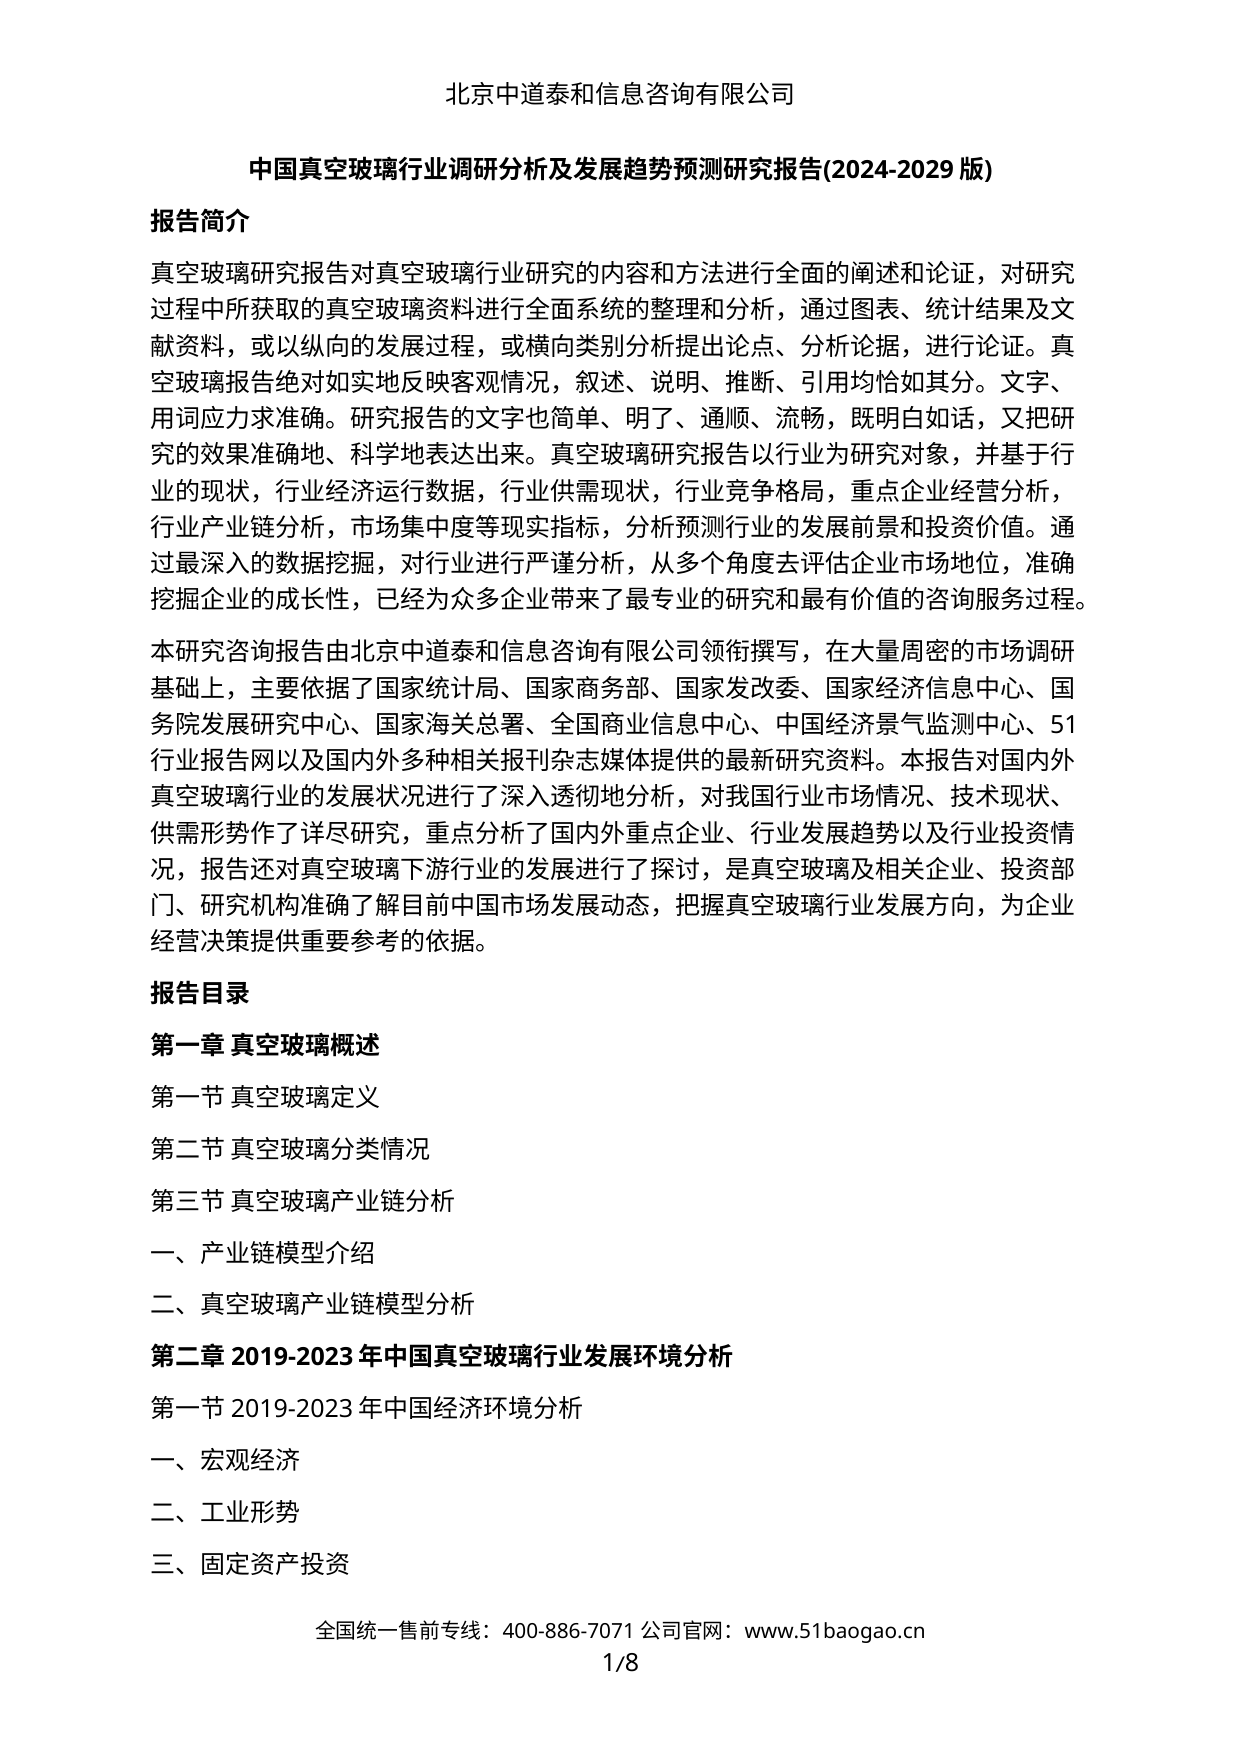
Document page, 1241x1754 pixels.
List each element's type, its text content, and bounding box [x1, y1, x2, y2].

text 二、工业形势 [150, 1492, 1090, 1529]
text 报告简介 [150, 202, 1090, 238]
text 第二节 真空玻璃分类情况 [150, 1129, 1090, 1166]
text 真空玻璃研究报告对真空玻璃行业研究的内容和方法进行全面的阐述和论证，对研究过程中所获取的真空玻璃资料进行全面系统的整理和分析，通过图表、统计结果及文献资料，或以纵向的发展过程，或横向类别分析提出论点、分析论据，进行论证。真空玻璃报告绝对如实地反映客观情况，叙述、说明、推断、引用均恰如其分。文字、用词应力求准确。研究报告的文字也简单、明了、通顺、流畅，既明白如话，又把研究的效果准确地、科学地表达出来。真空玻璃研究报告以行业为研究对象，并基于行业的现状，行业经济运行数据，行业供需现状，行业竞争格局，重点企业经营分析，行业产业链分析，市场集中度等现实指标，分析预测行业的发展前景和投资价值。通过最深入的数据挖掘，对行业进行严谨分析，从多个角度去评估企业市场地位，准确挖掘企业的成长性，已经为众多企业带来了最专业的研究和最有价值的咨询服务过程。 [150, 254, 1090, 616]
text 第三节 真空玻璃产业链分析 [150, 1181, 1090, 1217]
text 中国真空玻璃行业调研分析及发展趋势预测研究报告(2024-2029版) [150, 150, 1090, 186]
text 一、宏观经济 [150, 1441, 1090, 1477]
text 三、固定资产投资 [150, 1544, 1090, 1581]
text 第二章 2019-2023年中国真空玻璃行业发展环境分析 [150, 1337, 1090, 1373]
text 第一节 真空玻璃定义 [150, 1077, 1090, 1114]
text 一、产业链模型介绍 [150, 1233, 1090, 1269]
text 二、真空玻璃产业链模型分析 [150, 1285, 1090, 1321]
text 第一章 真空玻璃概述 [150, 1026, 1090, 1062]
text 报告目录 [150, 974, 1090, 1010]
text 第一节 2019-2023年中国经济环境分析 [150, 1389, 1090, 1425]
text 本研究咨询报告由北京中道泰和信息咨询有限公司领衔撰写，在大量周密的市场调研基础上，主要依据了国家统计局、国家商务部、国家发改委、国家经济信息中心、国务院发展研究中心、国家海关总署、全国商业信息中心、中国经济景气监测中心、51行业报告网以及国内外多种相关报刊杂志媒体提供的最新研究资料。本报告对国内外真空玻璃行业的发展状况进行了深入透彻地分析，对我国行业市场情况、技术现状、供需形势作了详尽研究，重点分析了国内外重点企业、行业发展趋势以及行业投资情况，报告还对真空玻璃下游行业的发展进行了探讨，是真空玻璃及相关企业、投资部门、研究机构准确了解目前中国市场发展动态，把握真空玻璃行业发展方向，为企业经营决策提供重要参考的依据。 [150, 632, 1090, 958]
